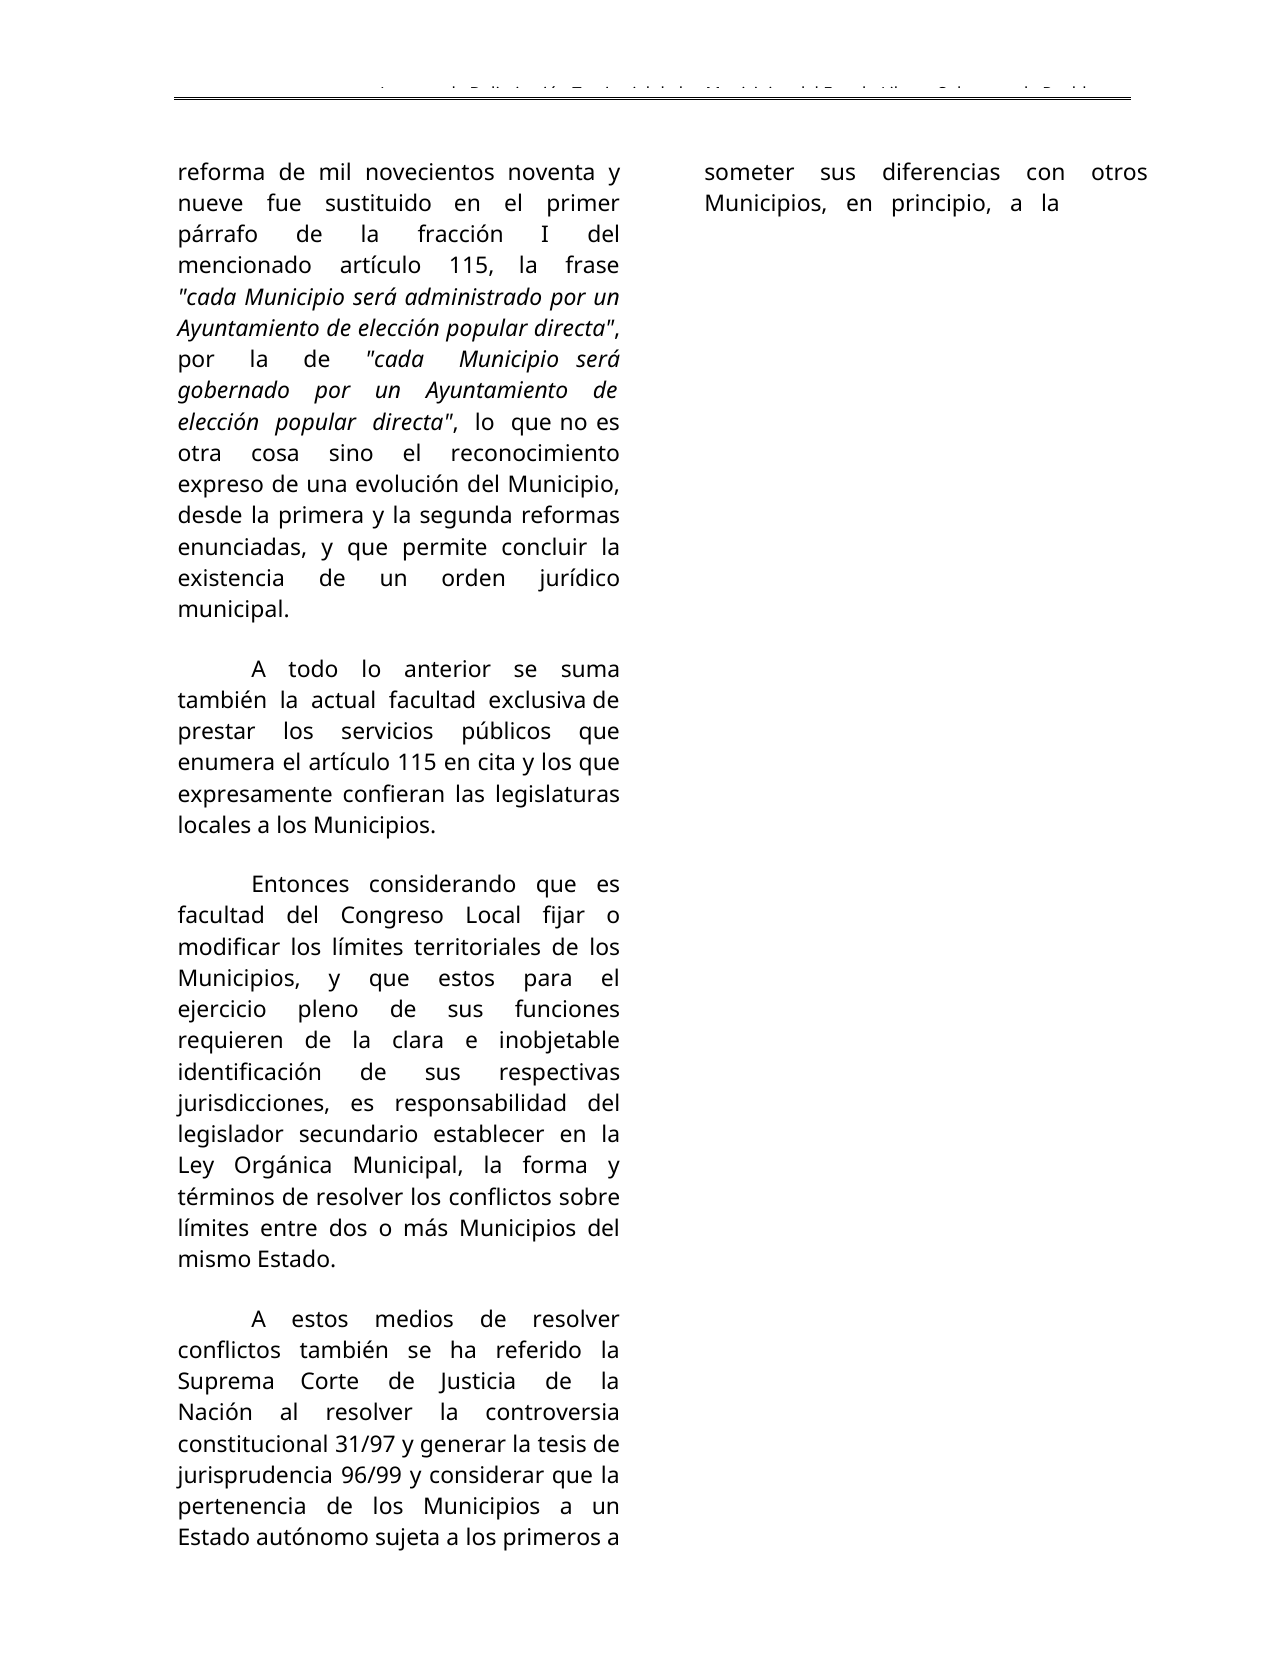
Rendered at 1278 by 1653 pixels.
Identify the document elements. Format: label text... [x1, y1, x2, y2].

text A todo lo anterior se suma también la actual facultad exclusiva de prestar los servicios públicos que enumera el artículo 115 en cita y los que expresamente confieran las legislaturas locales a los Municipios. [177, 652, 620, 840]
text Entonces considerando que es facultad del Congreso Local fijar o modificar los límites territoriales de los Municipios, y que estos para el ejercicio pleno de sus funciones requieren de la clara e inobjetable identificación de sus respectivas jurisdicciones, es responsabilidad del legislador secundario establecer en la Ley Orgánica Municipal, la forma y términos de resolver los conflictos sobre límites entre dos o más Municipios del mismo Estado. [177, 868, 620, 1274]
text A estos medios de resolver conflictos también se ha referido la Suprema Corte de Justicia de la Nación al resolver la controversia constitucional 31/97 y generar la tesis de jurisprudencia 96/99 y considerar que la pertenencia de los Municipios a un Estado autónomo sujeta a los primeros a someter sus diferencias con otros Municipios, en principio, a la [177, 1302, 620, 1552]
text reforma de mil novecientos noventa y nueve fue sustituido en el primer párrafo de la fracción I del mencionado artículo 115, la frase "cada Municipio será administrado por un Ayuntamiento de elección popular directa", por la de "cada Municipio será gobernado por un Ayuntamiento de elección popular directa", lo que no es otra cosa sino el reconocimiento expreso de una evolución del Municipio, desde la primera y la segunda reformas enunciadas, y que permite concluir la existencia de un orden jurídico municipal. [177, 156, 620, 624]
text A estos medios de resolver conflictos también se ha referido la Suprema Corte de Justicia de la Nación al resolver la controversia constitucional 31/97 y generar la tesis de jurisprudencia 96/99 y considerar que la pertenencia de los Municipios a un Estado autónomo sujeta a los primeros a someter sus diferencias con otros Municipios, en principio, a la [704, 156, 1148, 218]
